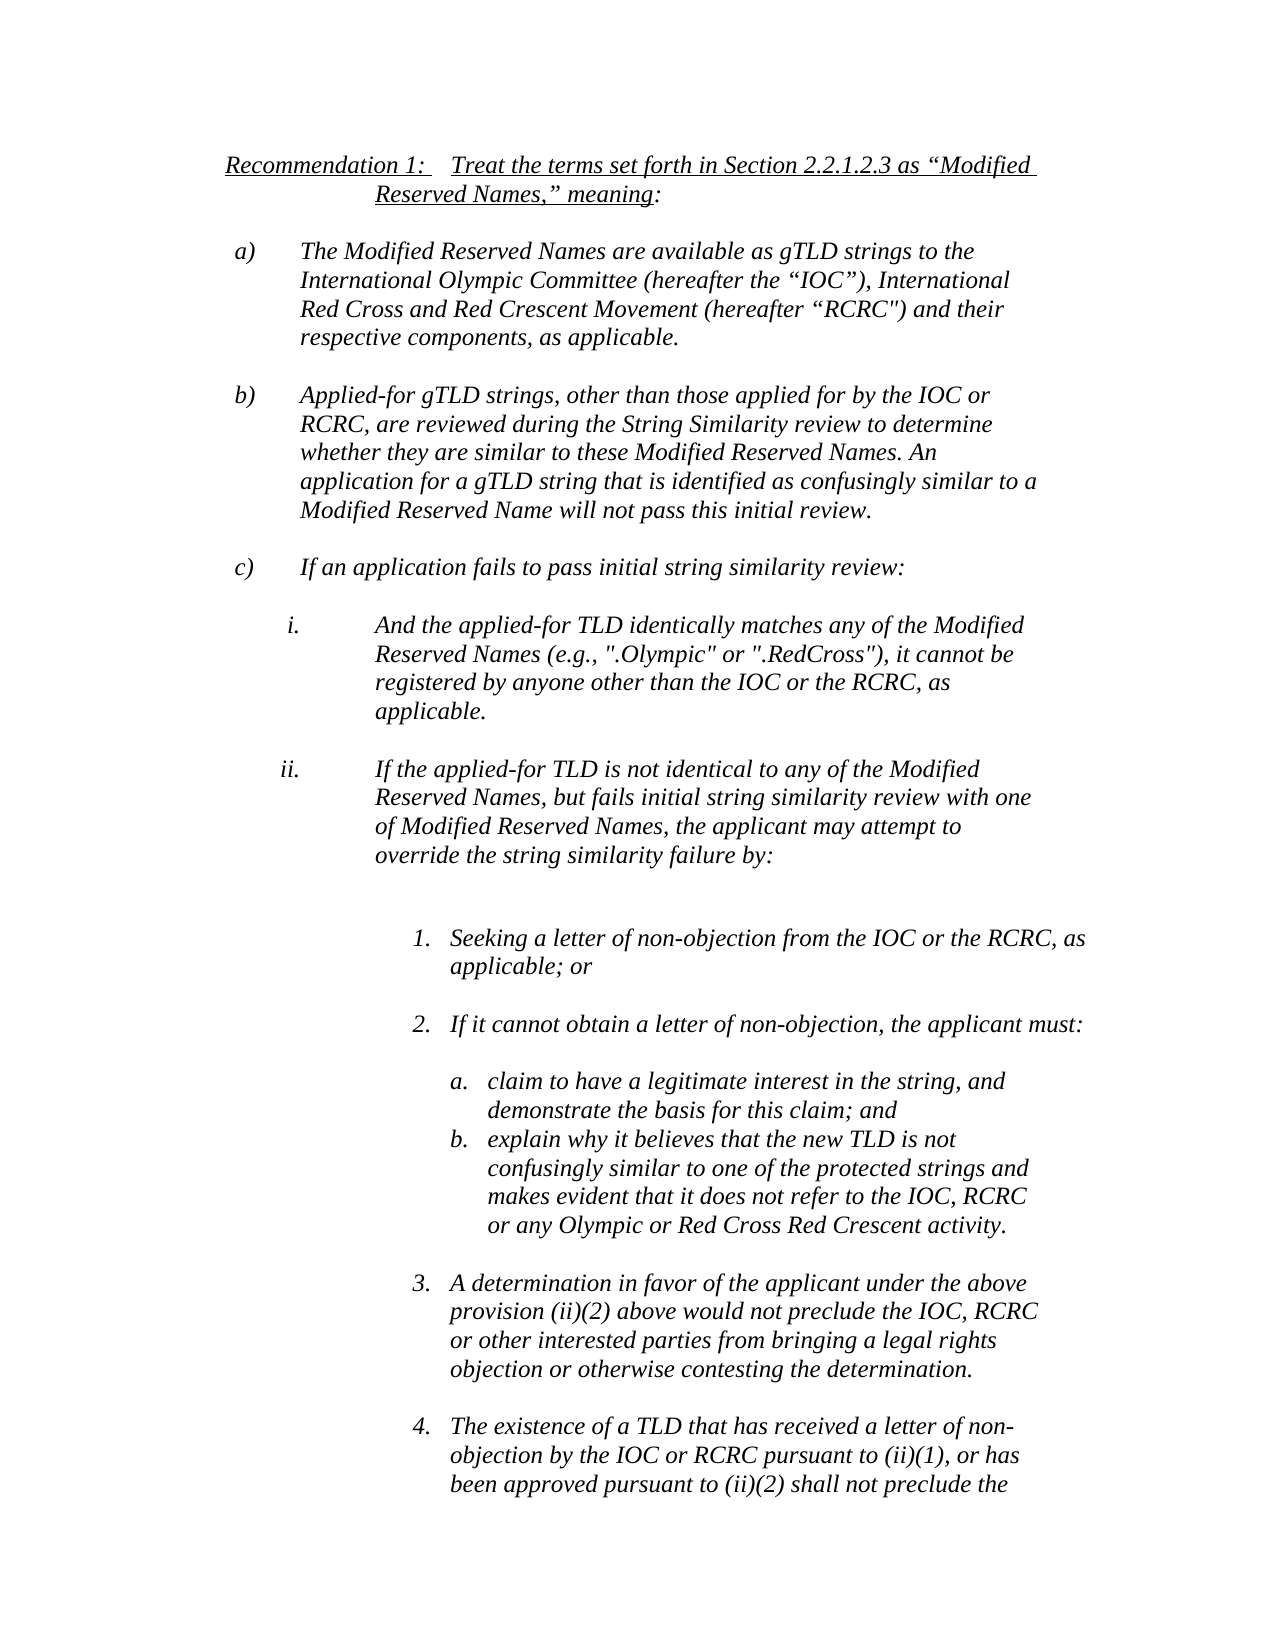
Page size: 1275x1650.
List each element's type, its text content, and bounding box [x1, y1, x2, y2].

list A determination in favor of the applicant under the above provision (ii)(2) above would not preclude the IOC, RCRC or other interested parties from bringing a legal rights objection or otherwise contesting the determination. [412, 1268, 1050, 1383]
list Seeking a letter of non-objection from the IOC or the RCRC, as applicable; or [412, 923, 1125, 980]
list If an application fails to pass initial string similarity review: [234, 552, 1050, 581]
list Applied-for gTLD strings, other than those applied for by the IOC or RCRC, are reviewed during the String Similarity review to determine whether they are similar to these Modified Reserved Names. An application for a gTLD string that is identified as confusingly similar to a Modified Reserved Name will not pass this initial review. [234, 380, 1050, 524]
list The Modified Reserved Names are available as gTLD strings to the International Olympic Committee (hereafter the “IOC”), International Red Cross and Red Crescent Movement (hereafter “RCRC") and their respective components, as applicable. [234, 236, 1050, 351]
list If the applied-for TLD is not identical to any of the Modified Reserved Names, but fails initial string similarity review with one of Modified Reserved Names, the applicant may attempt to override the string similarity failure by: [300, 754, 1050, 869]
list And the applied-for TLD identically matches any of the Modified Reserved Names (e.g., ".Olympic" or ".RedCross"), it cannot be registered by anyone other than the IOC or the RCRC, as applicable. [300, 610, 1050, 725]
list claim to have a legitimate interest in the string, and demonstrate the basis for this claim; and [450, 1066, 1050, 1124]
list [412, 1411, 1050, 1498]
list explain why it believes that the new TLD is not confusingly similar to one of the protected strings and makes evident that it does not refer to the IOC, RCRC or any Olympic or Red Cross Red Crescent activity. [450, 1124, 1050, 1239]
list If it cannot obtain a letter of non-objection, the applicant must: [412, 1009, 1125, 1066]
text Recommendation 1: Treat the terms set forth in Section 2.2.1.2.3 as “Modified Reserved Names,” meaning: [225, 150, 1050, 236]
